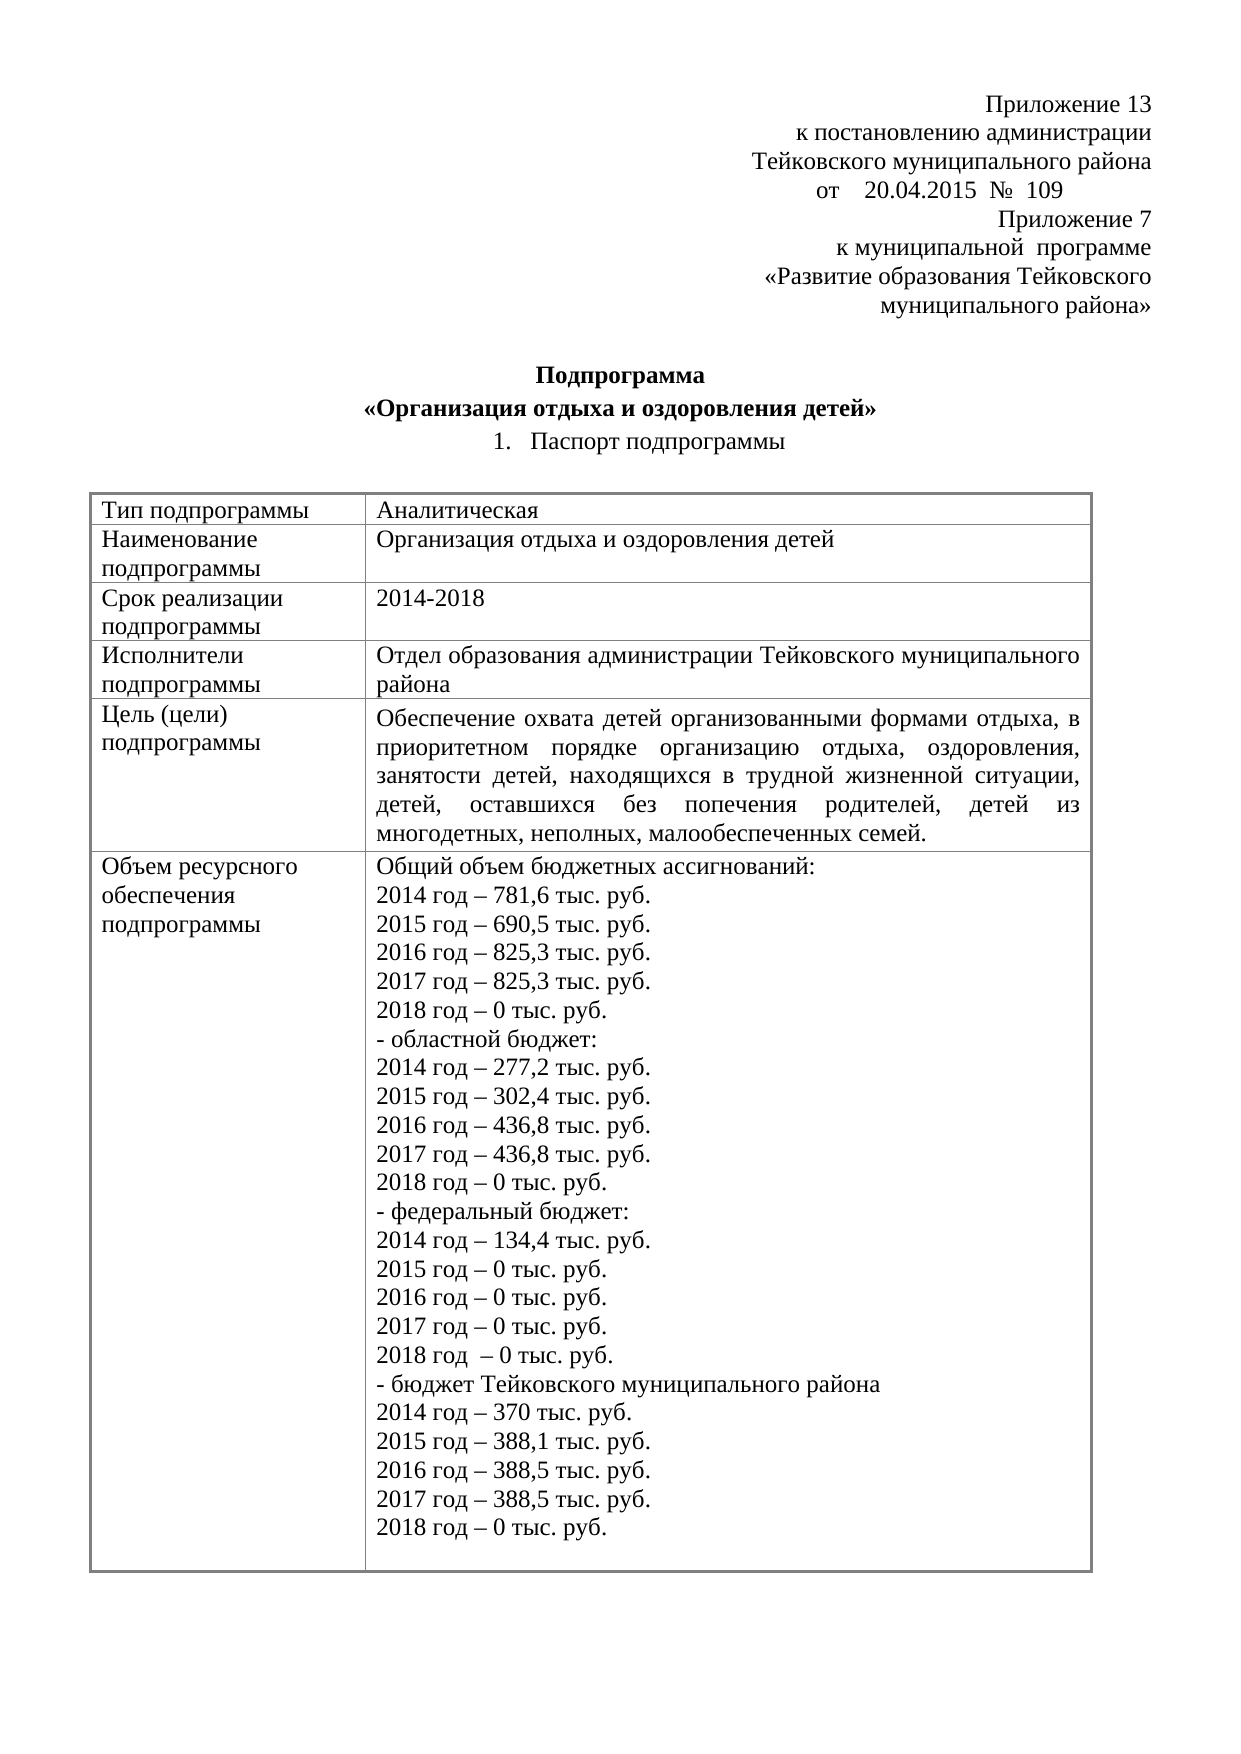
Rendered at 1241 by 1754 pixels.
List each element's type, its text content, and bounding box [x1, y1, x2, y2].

text к муниципальной программе [89, 232, 1152, 261]
table_cell Обеспечение охвата детей организованными формами отдыха, в приоритетном порядке организацию отдыха, оздоровления, занятости детей, находящихся в трудной жизненной ситуации, детей, оставшихся без попечения родителей, детей из многодетных, неполных, малообеспеченных семей. [366, 699, 1090, 851]
table_cell Срок реализации подпрограммы [92, 583, 365, 640]
table_cell Отдел образования администрации Тейковского муниципального района [366, 641, 1090, 698]
text «Организация отдыха и оздоровления детей» [89, 393, 1152, 422]
list Паспорт подпрограммы [126, 426, 1152, 455]
table_cell 2014-2018 [366, 583, 1090, 640]
table_cell Исполнители подпрограммы [92, 641, 365, 698]
table_cell Цель (цели) подпрограммы [92, 699, 365, 851]
text Тейковского муниципального района [89, 146, 1152, 175]
table_cell Общий объем бюджетных ассигнований: 2014 год – 781,6 тыс. руб. 2015 год – 690,5 тыс. руб. 2016 год – 825,3 тыс. руб. 2017 год – 825,3 тыс. руб. 2018 год – 0 тыс. руб. - областной бюджет: 2014 год – 277,2 тыс. руб. 2015 год – 302,4 тыс. руб. 2016 год – 436,8 тыс. руб. 2017 год – 436,8 тыс. руб. 2018 год – 0 тыс. руб. - федеральный бюджет: 2014 год – 134,4 тыс. руб. 2015 год – 0 тыс. руб. 2016 год – 0 тыс. руб. 2017 год – 0 тыс. руб. 2018 год – 0 тыс. руб. - бюджет Тейковского муниципального района 2014 год – 370 тыс. руб. 2015 год – 388,1 тыс. руб. 2016 год – 388,5 тыс. руб. 2017 год – 388,5 тыс. руб. 2018 год – 0 тыс. руб. [366, 852, 1090, 1570]
text от 20.04.2015 № 109 [89, 175, 1063, 204]
table_cell Наименование подпрограммы [92, 525, 365, 582]
text муниципального района» [89, 290, 1152, 319]
text Приложение 7 [89, 204, 1152, 232]
table_header Тип подпрограммы [92, 495, 365, 524]
table_cell Объем ресурсного обеспечения подпрограммы [92, 852, 365, 1570]
text Подпрограмма [89, 361, 1152, 389]
table_header Аналитическая [366, 495, 1090, 524]
text «Развитие образования Тейковского [89, 261, 1152, 290]
text к постановлению администрации [89, 117, 1152, 146]
text Приложение 13 [89, 89, 1152, 117]
table_cell Организация отдыха и оздоровления детей [366, 525, 1090, 582]
